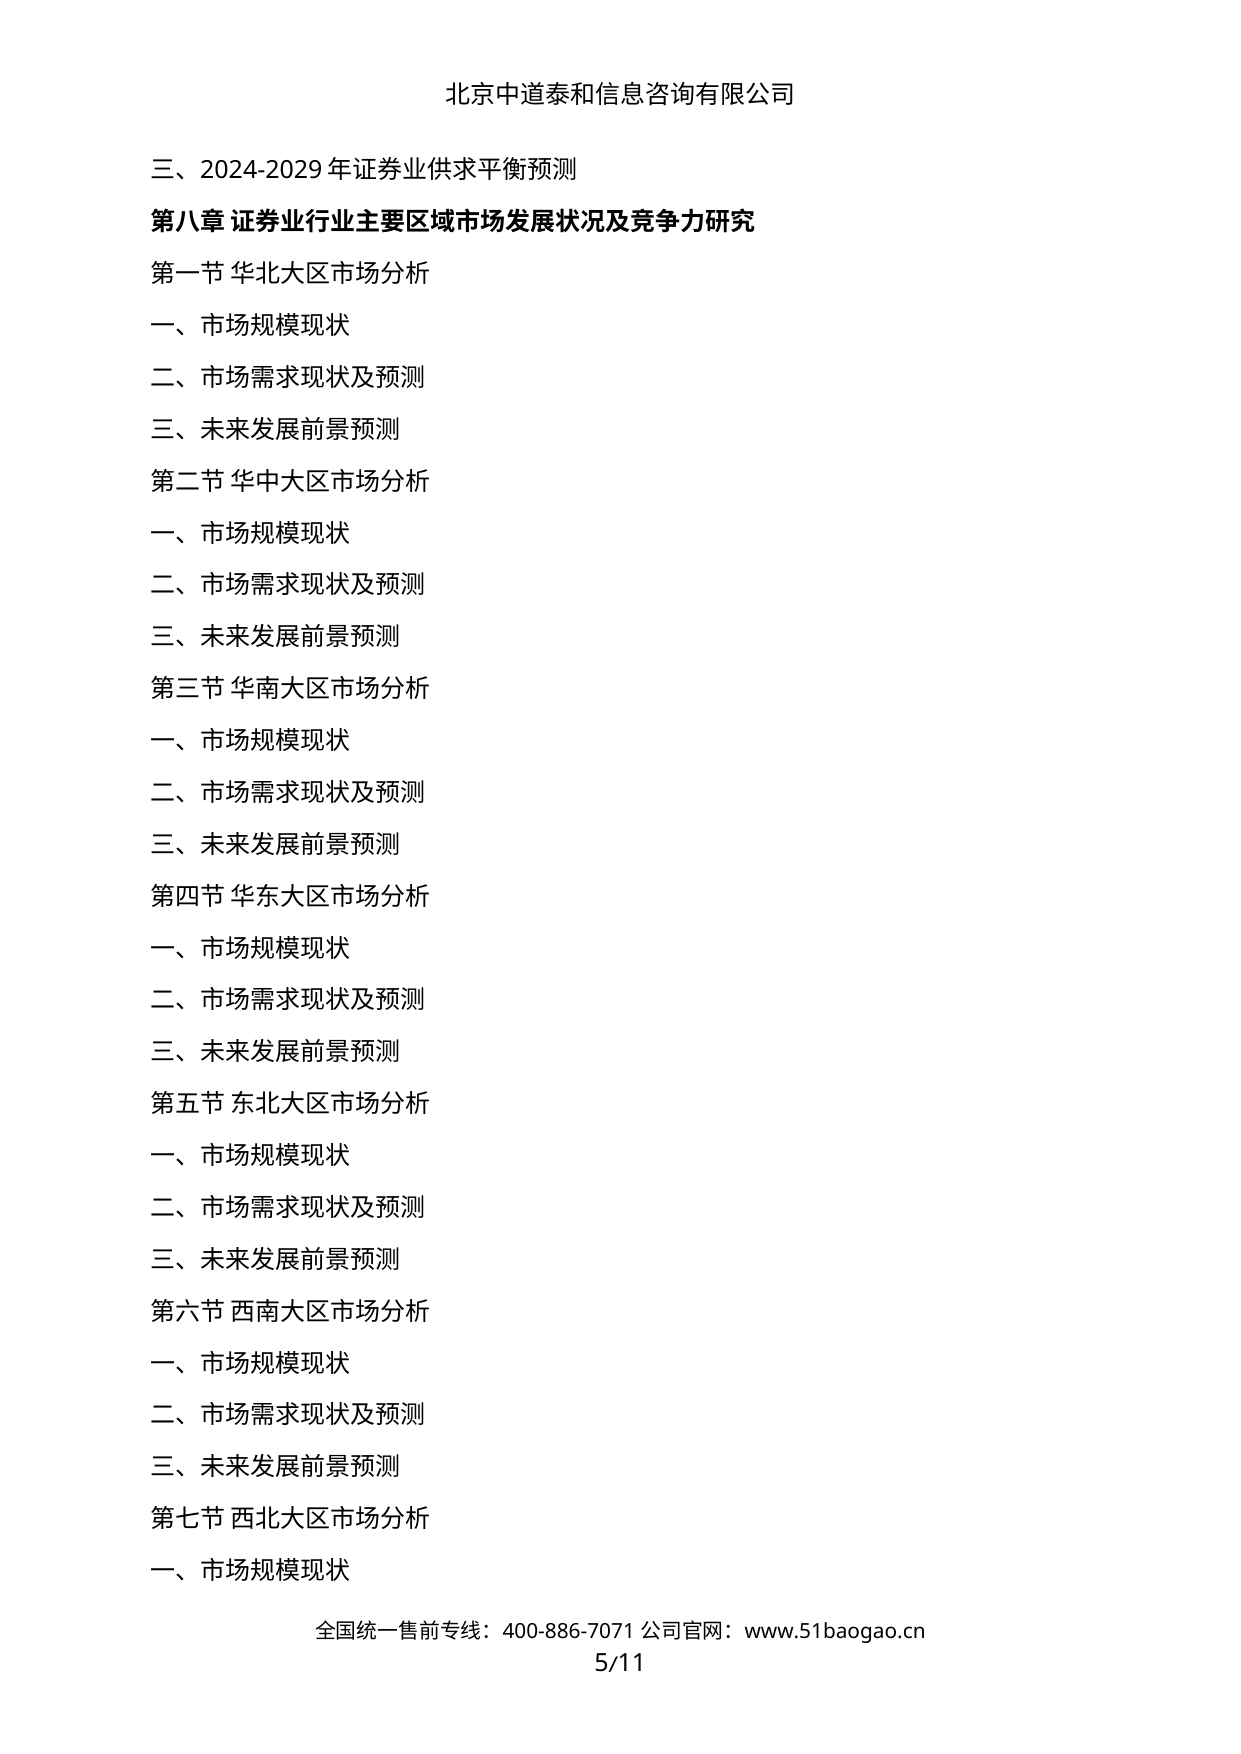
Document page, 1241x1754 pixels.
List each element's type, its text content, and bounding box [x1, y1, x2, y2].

text 第一节 华北大区市场分析 [150, 254, 1090, 290]
text 二、市场需求现状及预测 [150, 772, 1090, 809]
text 一、市场规模现状 [150, 1136, 1090, 1172]
text 一、市场规模现状 [150, 1551, 1090, 1587]
text 一、市场规模现状 [150, 513, 1090, 549]
text 三、未来发展前景预测 [150, 409, 1090, 446]
text 三、未来发展前景预测 [150, 824, 1090, 861]
text 二、市场需求现状及预测 [150, 980, 1090, 1016]
text 第五节 东北大区市场分析 [150, 1084, 1090, 1120]
text 三、2024-2029年证券业供求平衡预测 [150, 150, 1090, 186]
text 第二节 华中大区市场分析 [150, 461, 1090, 497]
text 二、市场需求现状及预测 [150, 1395, 1090, 1431]
text 第七节 西北大区市场分析 [150, 1499, 1090, 1535]
text 一、市场规模现状 [150, 928, 1090, 964]
text 一、市场规模现状 [150, 721, 1090, 757]
text 二、市场需求现状及预测 [150, 357, 1090, 394]
text 三、未来发展前景预测 [150, 1032, 1090, 1068]
text 三、未来发展前景预测 [150, 617, 1090, 653]
text 三、未来发展前景预测 [150, 1239, 1090, 1276]
text 二、市场需求现状及预测 [150, 1187, 1090, 1224]
text 一、市场规模现状 [150, 1343, 1090, 1379]
text 三、未来发展前景预测 [150, 1447, 1090, 1483]
text 一、市场规模现状 [150, 306, 1090, 342]
text 第六节 西南大区市场分析 [150, 1291, 1090, 1327]
text 第四节 华东大区市场分析 [150, 876, 1090, 912]
text 第三节 华南大区市场分析 [150, 669, 1090, 705]
text 二、市场需求现状及预测 [150, 565, 1090, 601]
text 第八章 证券业行业主要区域市场发展状况及竞争力研究 [150, 202, 1090, 238]
